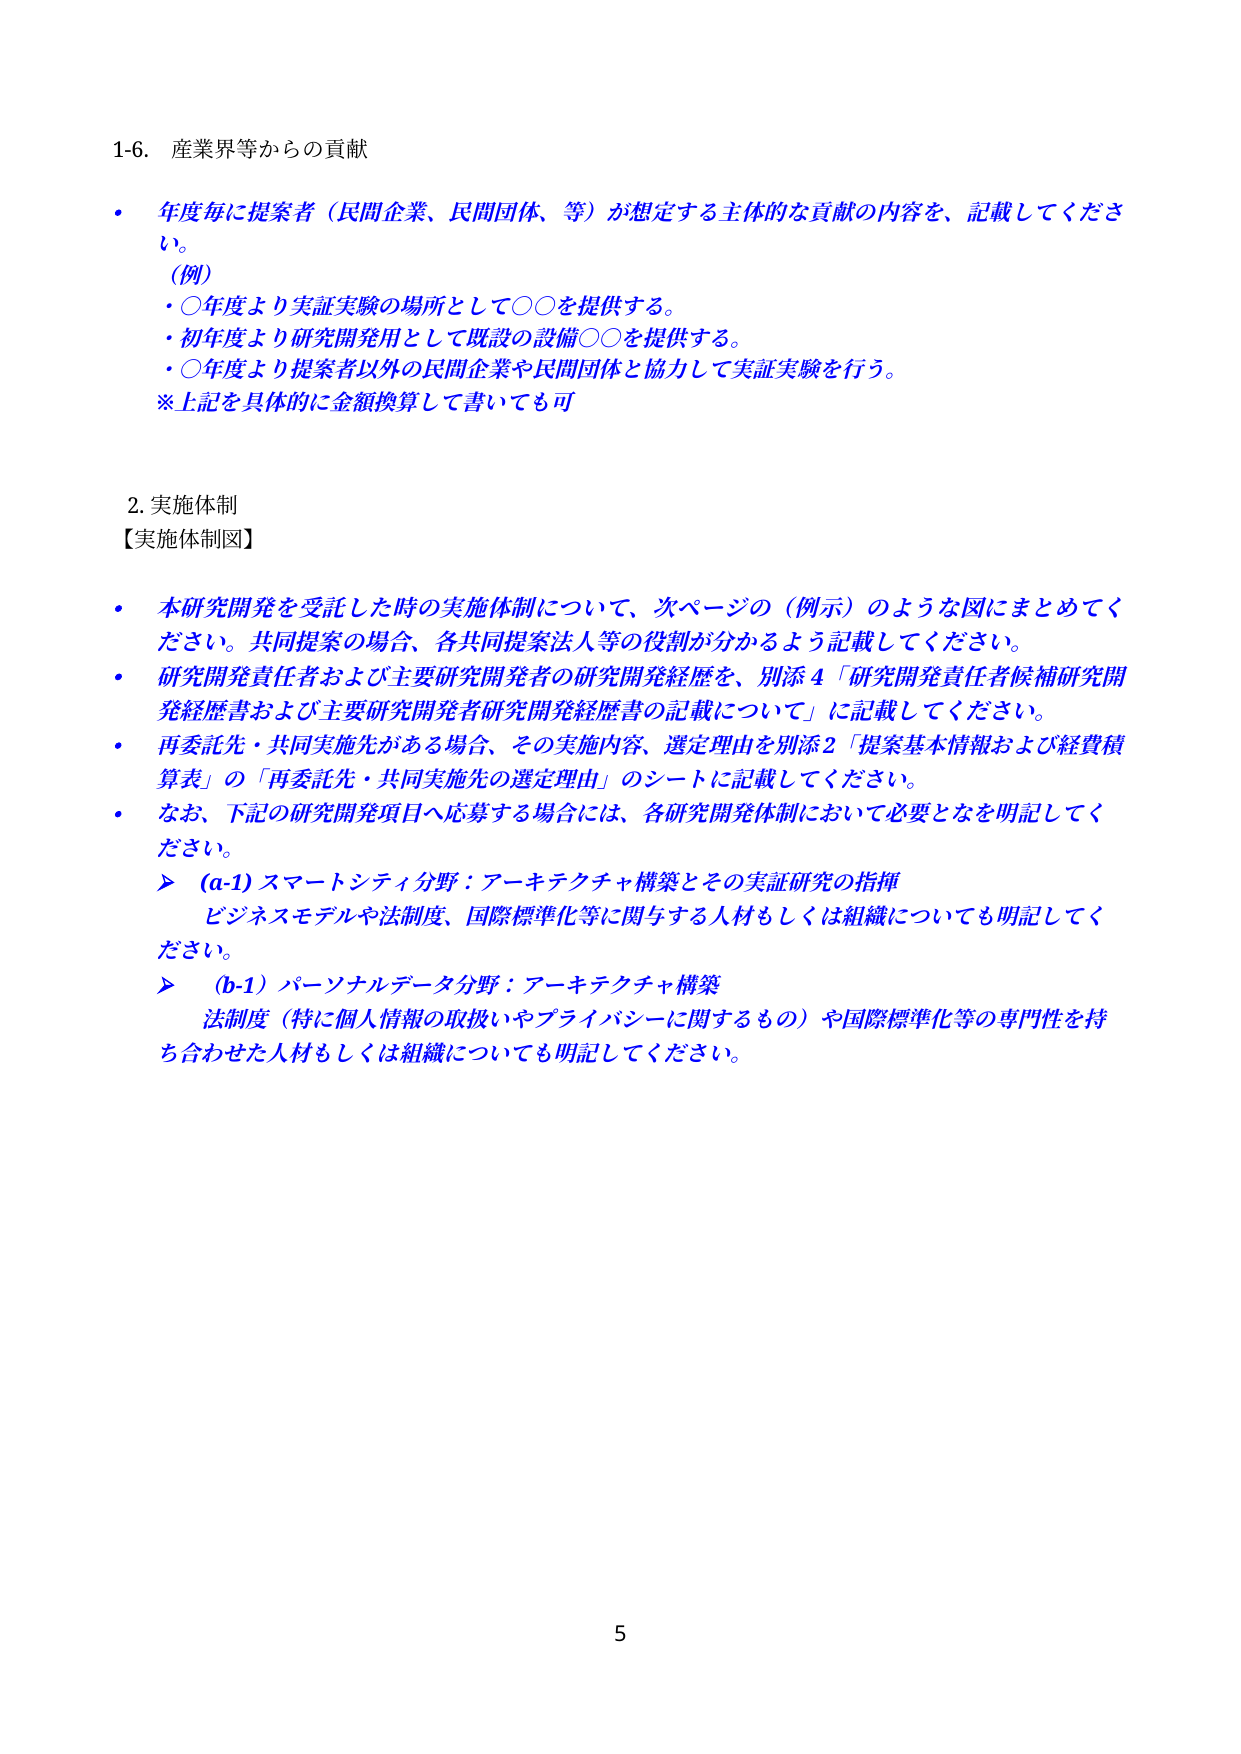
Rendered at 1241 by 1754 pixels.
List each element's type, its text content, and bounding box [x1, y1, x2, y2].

text 法制度（特に個人情報の取扱いやプライバシーに関するもの）や国際標準化等の専門性を持ち合わせた人材もしくは組織についても明記してください。 [156, 1001, 1128, 1069]
text 【実施体制図】 [112, 521, 1128, 555]
list 年度毎に提案者（民間企業、民間団体、等）が想定する主体的な貢献の内容を、記載してください。 [112, 195, 1128, 258]
text ビジネスモデルや法制度、国際標準化等に関与する人材もしくは組織についても明記してください。 [156, 898, 1128, 967]
list 研究開発責任者および主要研究開発者の研究開発経歴を、別添4「研究開発責任者候補研究開発経歴書および主要研究開発者研究開発経歴書の記載について」に記載してください。 [112, 658, 1128, 727]
subtitle 2. 実施体制 [127, 487, 1128, 521]
text （例） [156, 258, 1128, 289]
subtitle 1-6. 産業界等からの貢献 [112, 131, 1106, 165]
text ・○年度より提案者以外の民間企業や民間団体と協力して実証実験を行う。 [156, 352, 1128, 384]
text ・○年度より実証実験の場所として○○を提供する。 [156, 289, 1128, 321]
list なお、下記の研究開発項目へ応募する場合には、各研究開発体制において必要となを明記してください。 [112, 795, 1128, 864]
list （b-1）パーソナルデータ分野：アーキテクチャ構築 [156, 967, 1128, 1001]
list 本研究開発を受託した時の実施体制について、次ページの（例示）のような図にまとめてください。共同提案の場合、各共同提案法人等の役割が分かるよう記載してください。 [112, 589, 1128, 658]
text ※上記を具体的に金額換算して書いても可 [156, 384, 1128, 418]
list 再委託先・共同実施先がある場合、その実施内容、選定理由を別添2「提案基本情報および経費積算表」の「再委託先・共同実施先の選定理由」のシートに記載してください。 [112, 727, 1128, 795]
list (a-1) スマートシティ分野：アーキテクチャ構築とその実証研究の指揮 [156, 864, 1128, 898]
text ・初年度より研究開発用として既設の設備○○を提供する。 [156, 321, 1128, 352]
